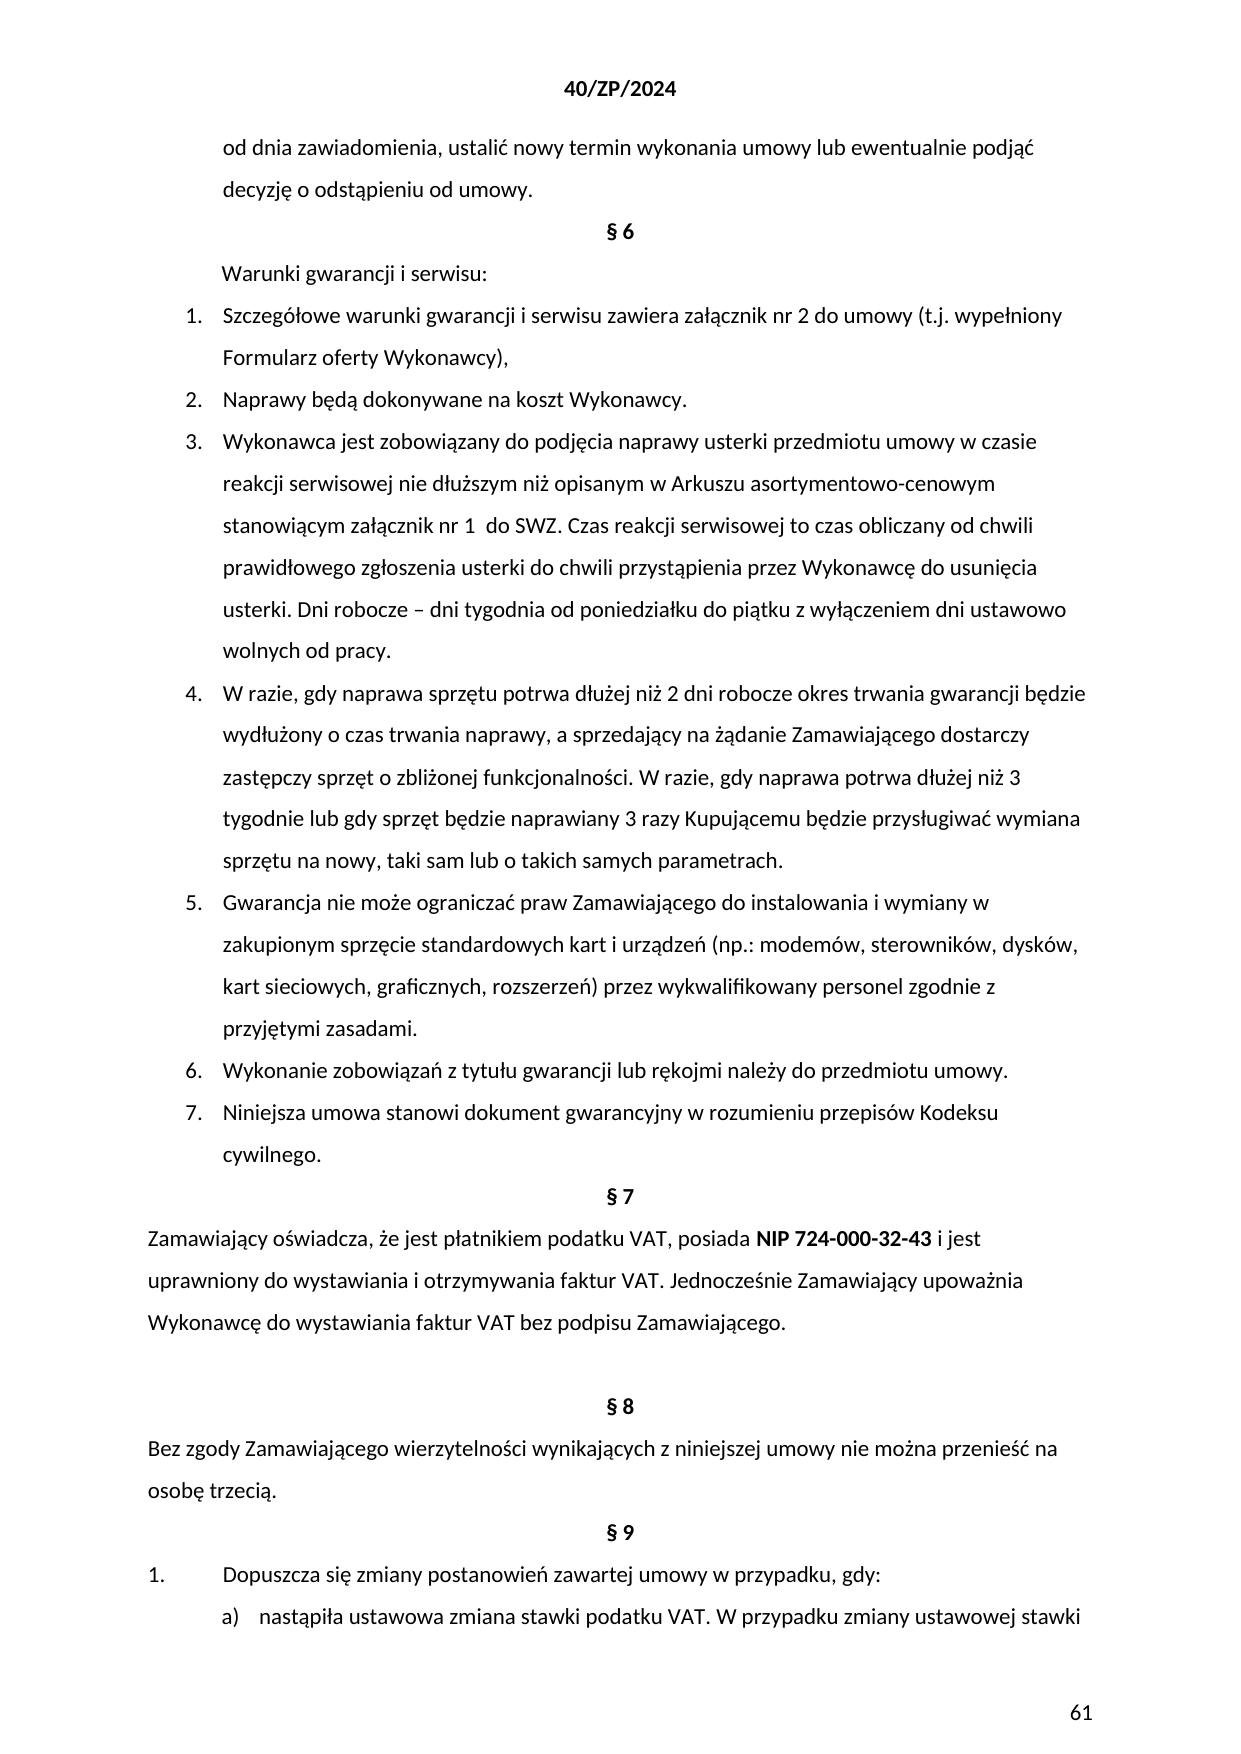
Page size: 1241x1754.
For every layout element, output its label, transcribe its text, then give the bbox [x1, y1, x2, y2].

list Niniejsza umowa stanowi dokument gwarancyjny w rozumieniu przepisów Kodeksu cywilnego. [185, 1098, 1093, 1168]
list Naprawy będą dokonywane na koszt Wykonawcy. [185, 385, 1093, 413]
list Gwarancja nie może ograniczać praw Zamawiającego do instalowania i wymiany w zakupionym sprzęcie standardowych kart i urządzeń (np.: modemów, sterowników, dysków, kart sieciowych, graficznych, rozszerzeń) przez wykwalifikowany personel zgodnie z przyjętymi zasadami. [185, 888, 1093, 1042]
text § 6 [148, 217, 1093, 245]
text Bez zgody Zamawiającego wierzytelności wynikających z niniejszej umowy nie można przenieść na osobę trzecią. [148, 1434, 1093, 1504]
text § 7 [148, 1182, 1093, 1210]
text Zamawiający oświadcza, że jest płatnikiem podatku VAT, posiada NIP 724-000-32-43 i jest uprawniony do wystawiania i otrzymywania faktur VAT. Jednocześnie Zamawiający upoważnia Wykonawcę do wystawiania faktur VAT bez podpisu Zamawiającego. [148, 1224, 1093, 1336]
list Wykonanie zobowiązań z tytułu gwarancji lub rękojmi należy do przedmiotu umowy. [185, 1056, 1093, 1084]
text § 9 [148, 1518, 1093, 1546]
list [185, 133, 1093, 203]
list Szczegółowe warunki gwarancji i serwisu zawiera załącznik nr 2 do umowy (t.j. wypełniony Formularz oferty Wykonawcy), [185, 301, 1093, 371]
list W razie, gdy naprawa sprzętu potrwa dłużej niż 2 dni robocze okres trwania gwarancji będzie wydłużony o czas trwania naprawy, a sprzedający na żądanie Zamawiającego dostarczy zastępczy sprzęt o zbliżonej funkcjonalności. W razie, gdy naprawa potrwa dłużej niż 3 tygodnie lub gdy sprzęt będzie naprawiany 3 razy Kupującemu będzie przysługiwać wymiana sprzętu na nowy, taki sam lub o takich samych parametrach. [185, 679, 1093, 874]
list Dopuszcza się zmiany postanowień zawartej umowy w przypadku, gdy: [148, 1560, 1093, 1588]
text § 8 [148, 1392, 1093, 1420]
text Warunki gwarancji i serwisu: [148, 259, 1093, 287]
list Wykonawca jest zobowiązany do podjęcia naprawy usterki przedmiotu umowy w czasie reakcji serwisowej nie dłuższym niż opisanym w Arkuszu asortymentowo-cenowym stanowiącym załącznik nr 1 do SWZ. Czas reakcji serwisowej to czas obliczany od chwili prawidłowego zgłoszenia usterki do chwili przystąpienia przez Wykonawcę do usunięcia usterki. Dni robocze – dni tygodnia od poniedziałku do piątku z wyłączeniem dni ustawowo wolnych od pracy. [185, 427, 1093, 665]
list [221, 1602, 1083, 1630]
